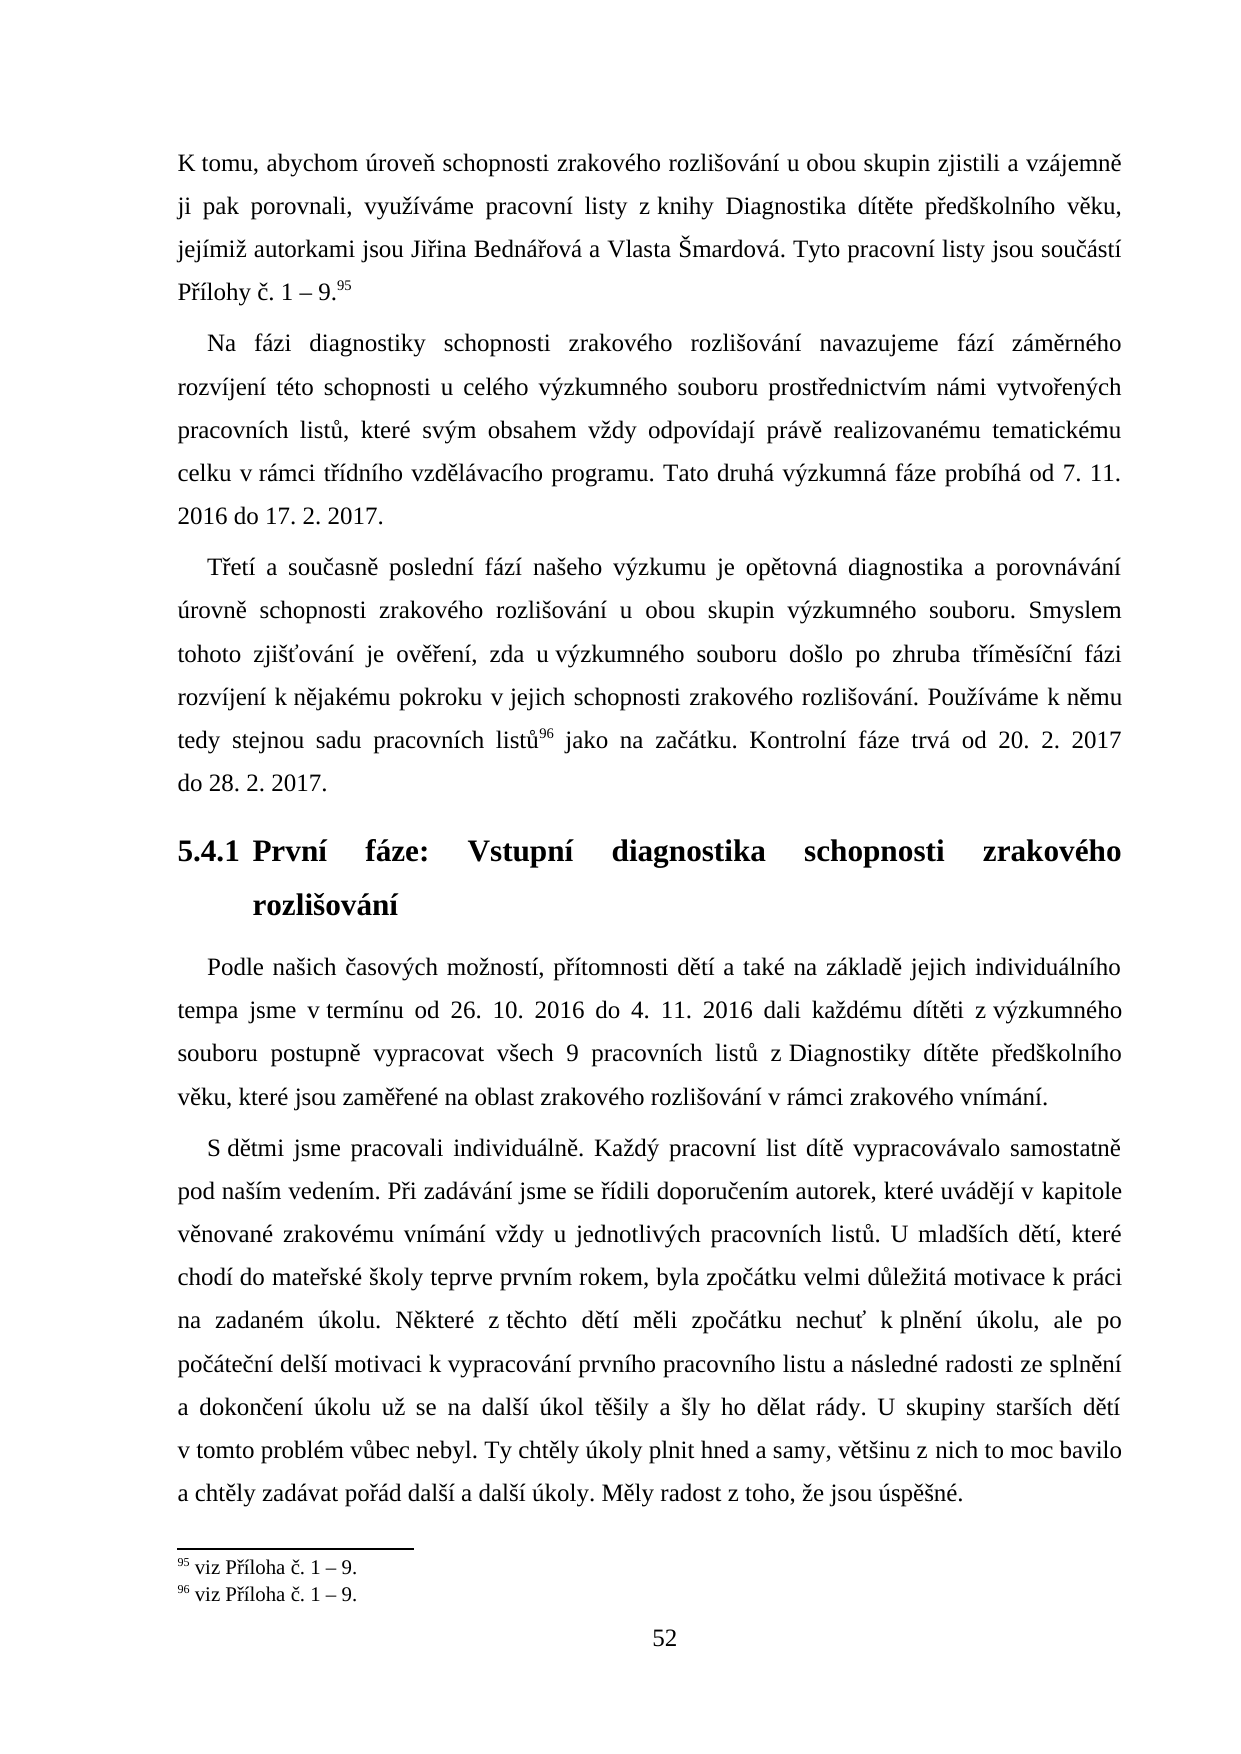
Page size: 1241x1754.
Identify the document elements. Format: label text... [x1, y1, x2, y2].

text Podle našich časových možností, přítomnosti dětí a také na základě jejich individuálního tempa jsme v termínu od 26. 10. 2016 do 4. 11. 2016 dali každému dítěti z výzkumného souboru postupně vypracovat všech 9 pracovních listů z Diagnostiky dítěte předškolního věku, které jsou zaměřené na oblast zrakového rozlišování v rámci zrakového vnímání. [177, 952, 1122, 1110]
text S dětmi jsme pracovali individuálně. Každý pracovní list dítě vypracovávalo samostatně pod naším vedením. Při zadávání jsme se řídili doporučením autorek, které uvádějí v kapitole věnované zrakovému vnímání vždy u jednotlivých pracovních listů. U mladších dětí, které chodí do mateřské školy teprve prvním rokem, byla zpočátku velmi důležitá motivace k práci na zadaném úkolu. Některé z těchto dětí měli zpočátku nechuť k plnění úkolu, ale po počáteční delší motivaci k vypracování prvního pracovního listu a následné radosti ze splnění a dokončení úkolu už se na další úkol těšily a šly ho dělat rády. U skupiny starších dětí v tomto problém vůbec nebyl. Ty chtěly úkoly plnit hned a samy, většinu z nich to moc bavilo a chtěly zadávat pořád další a další úkoly. Měly radost z toho, že jsou úspěšné. [177, 1133, 1122, 1507]
text Na fázi diagnostiky schopnosti zrakového rozlišování navazujeme fází záměrného rozvíjení této schopnosti u celého výzkumného souboru prostřednictvím námi vytvořených pracovních listů, které svým obsahem vždy odpovídají právě realizovanému tematickému celku v rámci třídního vzdělávacího programu. Tato druhá výzkumná fáze probíhá od 7. 11. 2016 do 17. 2. 2017. [177, 328, 1122, 530]
subtitle První fáze: Vstupní diagnostika schopnosti zrakového rozlišování [177, 832, 1122, 922]
text Třetí a současně poslední fází našeho výzkumu je opětovná diagnostika a porovnávání úrovně schopnosti zrakového rozlišování u obou skupin výzkumného souboru. Smyslem tohoto zjišťování je ověření, zda u výzkumného souboru došlo po zhruba tříměsíční fázi rozvíjení k nějakému pokroku v jejich schopnosti zrakového rozlišování. Používáme k němu tedy stejnou sadu pracovních listů jako na začátku. Kontrolní fáze trvá od 20. 2. 2017 do 28. 2. 2017. [177, 552, 1122, 797]
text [177, 148, 1122, 306]
